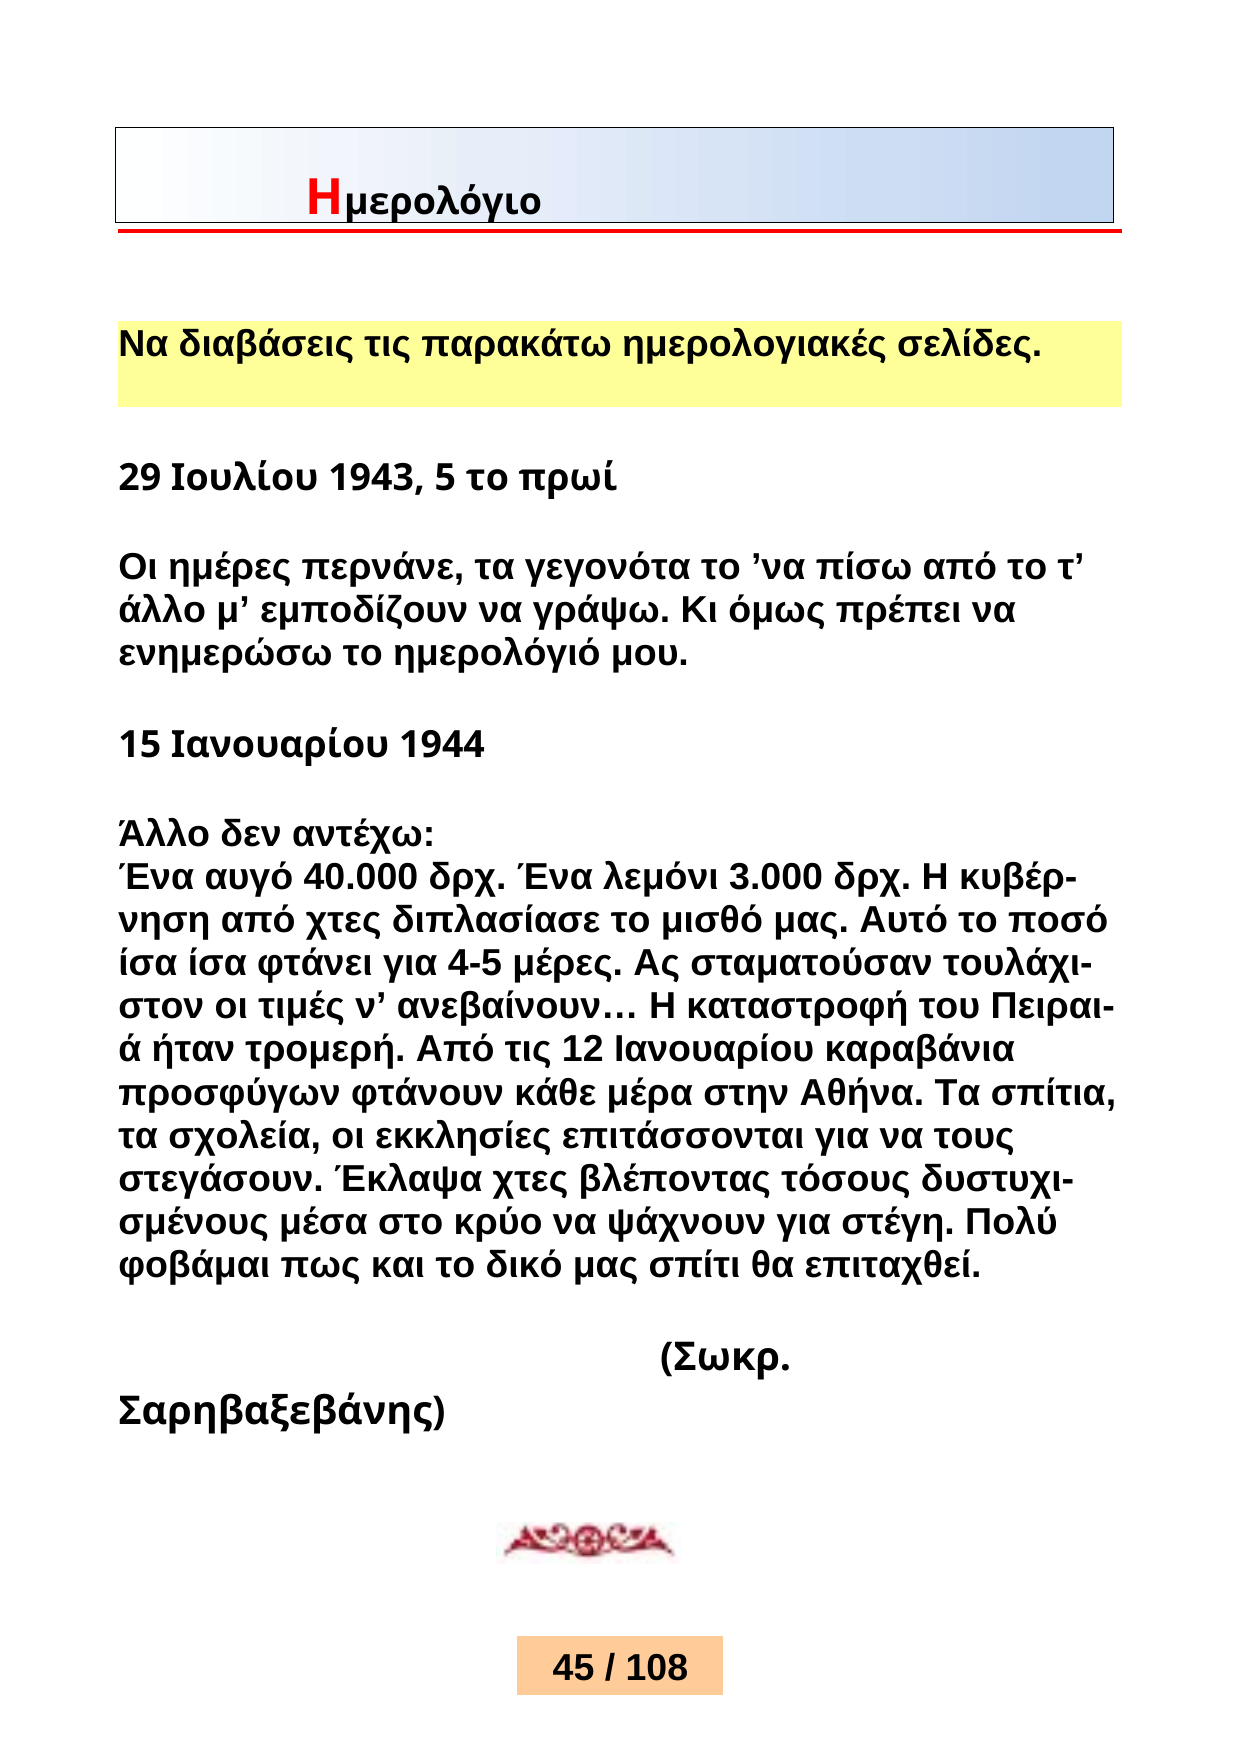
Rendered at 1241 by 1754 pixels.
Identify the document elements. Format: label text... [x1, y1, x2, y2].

text Ημερολόγιο [118, 161, 1122, 229]
text (Σωκρ. Σαρηβαξεβάνης) [118, 1328, 1122, 1436]
picture [116, 128, 1113, 222]
text 29 Ιουλίου 1943, 5 το πρωί [118, 450, 1122, 501]
text Οι ημέρες περνάνε, τα γεγονότα το ’να πίσω από το τ’ άλλο μ’ εμποδίζουν να γράψω. Κι όμως πρέπει να ενημερώσω το ημερολόγιό μου. [118, 544, 1122, 674]
text Άλλο δεν αντέχω: [118, 811, 1122, 854]
text Ένα αυγό 40.000 δρχ. Ένα λεμόνι 3.000 δρχ. Η κυβέρ-νηση από χτες διπλασίασε το μισθό μας. Αυτό το ποσό ίσα ίσα φτάνει για 4-5 μέρες. Ας σταματούσαν τουλάχι-στον οι τιμές ν’ ανεβαίνουν… Η καταστροφή του Πειραι-ά ήταν τρομερή. Από τις 12 Ιανουαρίου καραβάνια προσφύγων φτάνουν κάθε μέρα στην Αθήνα. Τα σπίτια, τα σχολεία, οι εκκλησίες επιτάσσονται για να τους στεγάσουν. Έκλαψα χτες βλέποντας τόσους δυστυχι-σμένους μέσα στο κρύο να ψάχνουν για στέγη. Πολύ φοβάμαι πως και το δικό μας σπίτι θα επιταχθεί. [118, 854, 1122, 1285]
text 15 Ιανουαρίου 1944 [118, 717, 1122, 768]
text Να διαβάσεις τις παρακάτω ημερολογιακές σελίδες. [118, 321, 1122, 364]
picture [496, 1522, 682, 1564]
